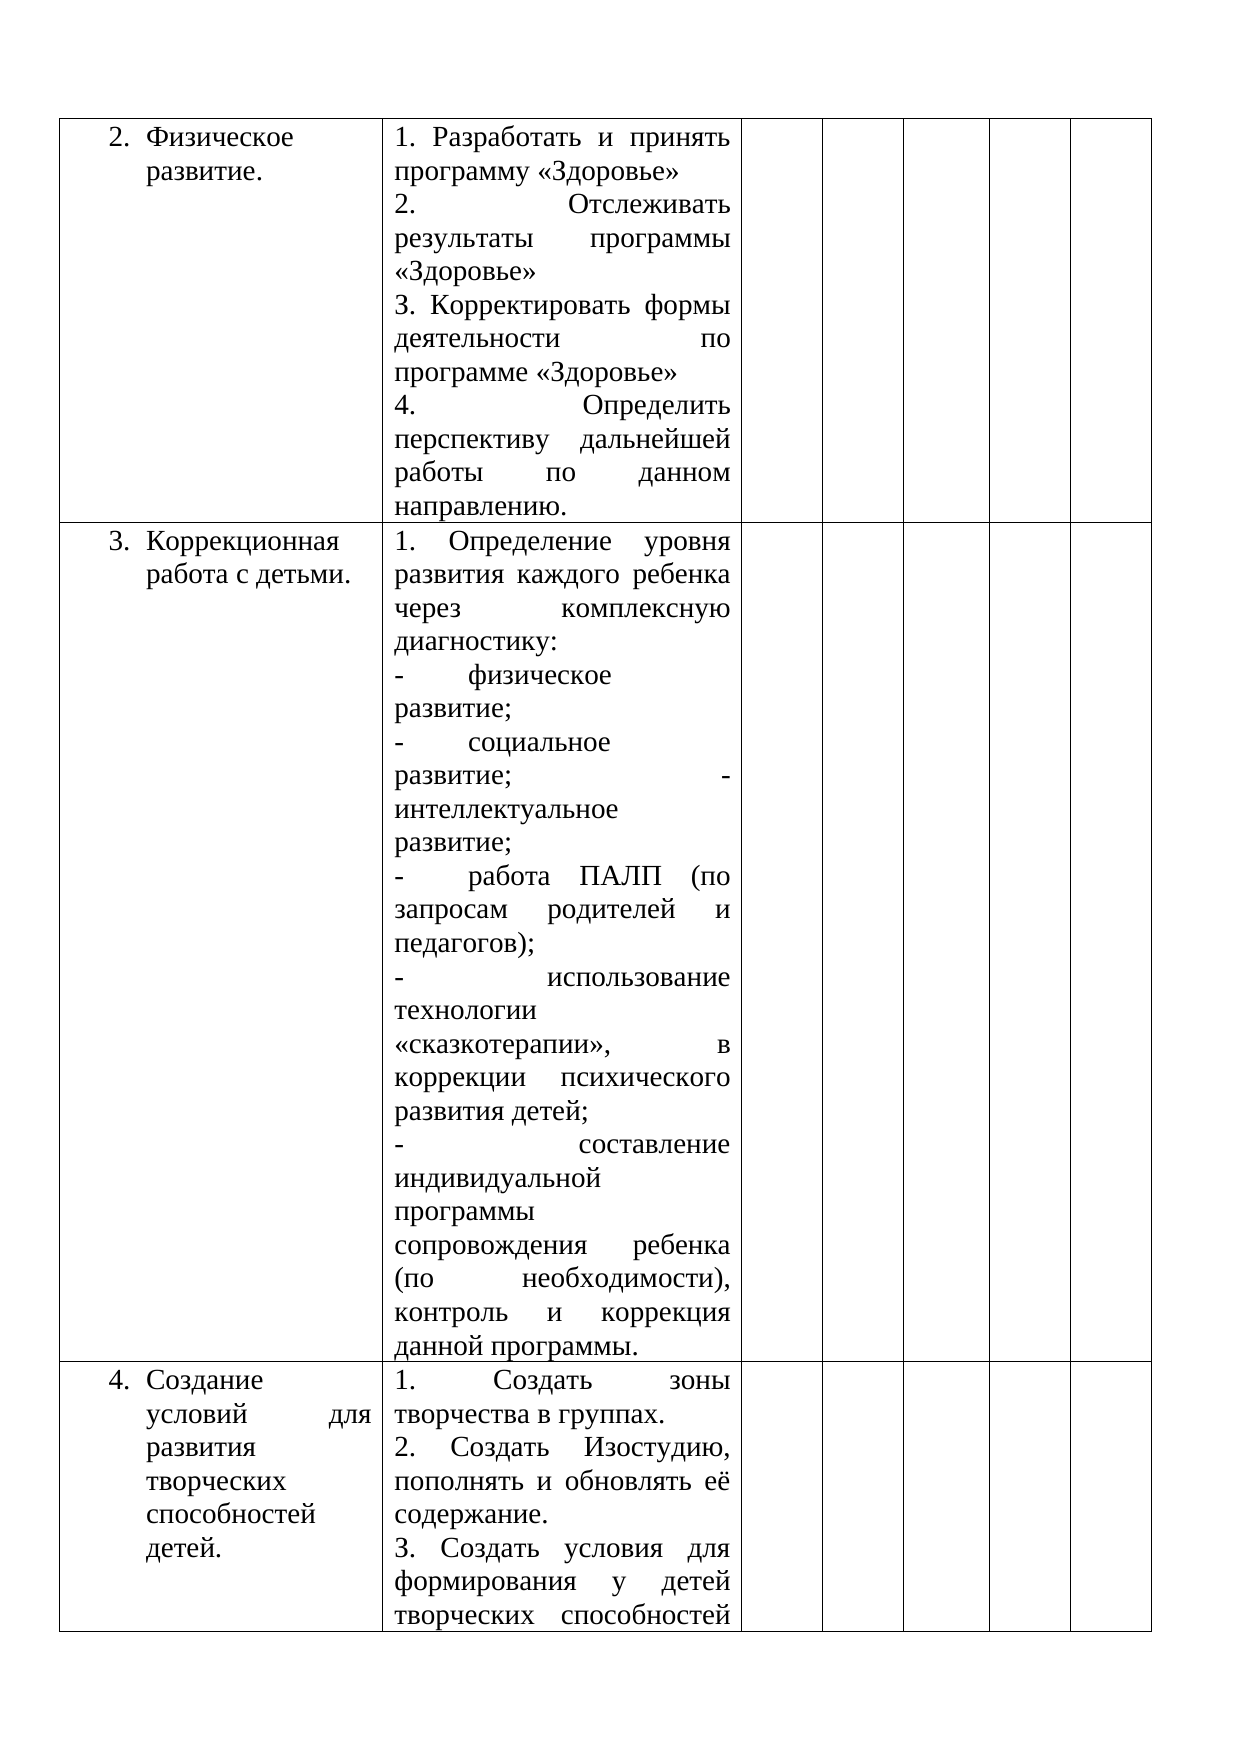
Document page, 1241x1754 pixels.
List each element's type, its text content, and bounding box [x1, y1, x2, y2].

table_cell [904, 1362, 989, 1631]
table_cell [904, 119, 989, 522]
table_cell [990, 1362, 1070, 1631]
table_cell [1071, 523, 1151, 1361]
table_cell [742, 119, 822, 522]
table_cell [904, 523, 989, 1361]
table_cell [742, 1362, 822, 1631]
table_cell [990, 523, 1070, 1361]
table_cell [383, 1362, 741, 1631]
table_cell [60, 1362, 382, 1631]
table_cell Физическое развитие. [60, 119, 382, 522]
table_cell [823, 1362, 903, 1631]
table_cell [1071, 1362, 1151, 1631]
table_cell Коррекционная работа с детьми. [60, 523, 382, 1361]
table_cell [1071, 119, 1151, 522]
table_cell [742, 523, 822, 1361]
table_cell 1. Определение уровня развития каждого ребенка через комплексную диагностику: - физическое развитие; - социальное развитие; - интеллектуальное развитие; - работа ПАЛП (по запросам родителей и педагогов); - использование технологии «сказкотерапии», в коррекции психического развития детей; - составление индивидуальной программы сопровождения ребенка (по необходимости), контроль и коррекция данной программы. [383, 523, 741, 1361]
table_cell [823, 119, 903, 522]
table_cell [823, 523, 903, 1361]
table_cell [990, 119, 1070, 522]
table_cell 1. Разработать и принять программу «Здоровье» 2. Отслеживать результаты программы «Здоровье» З. Корректировать формы деятельности по программе «Здоровье» 4. Определить перспективу дальнейшей работы по данном направлению. [383, 119, 741, 522]
